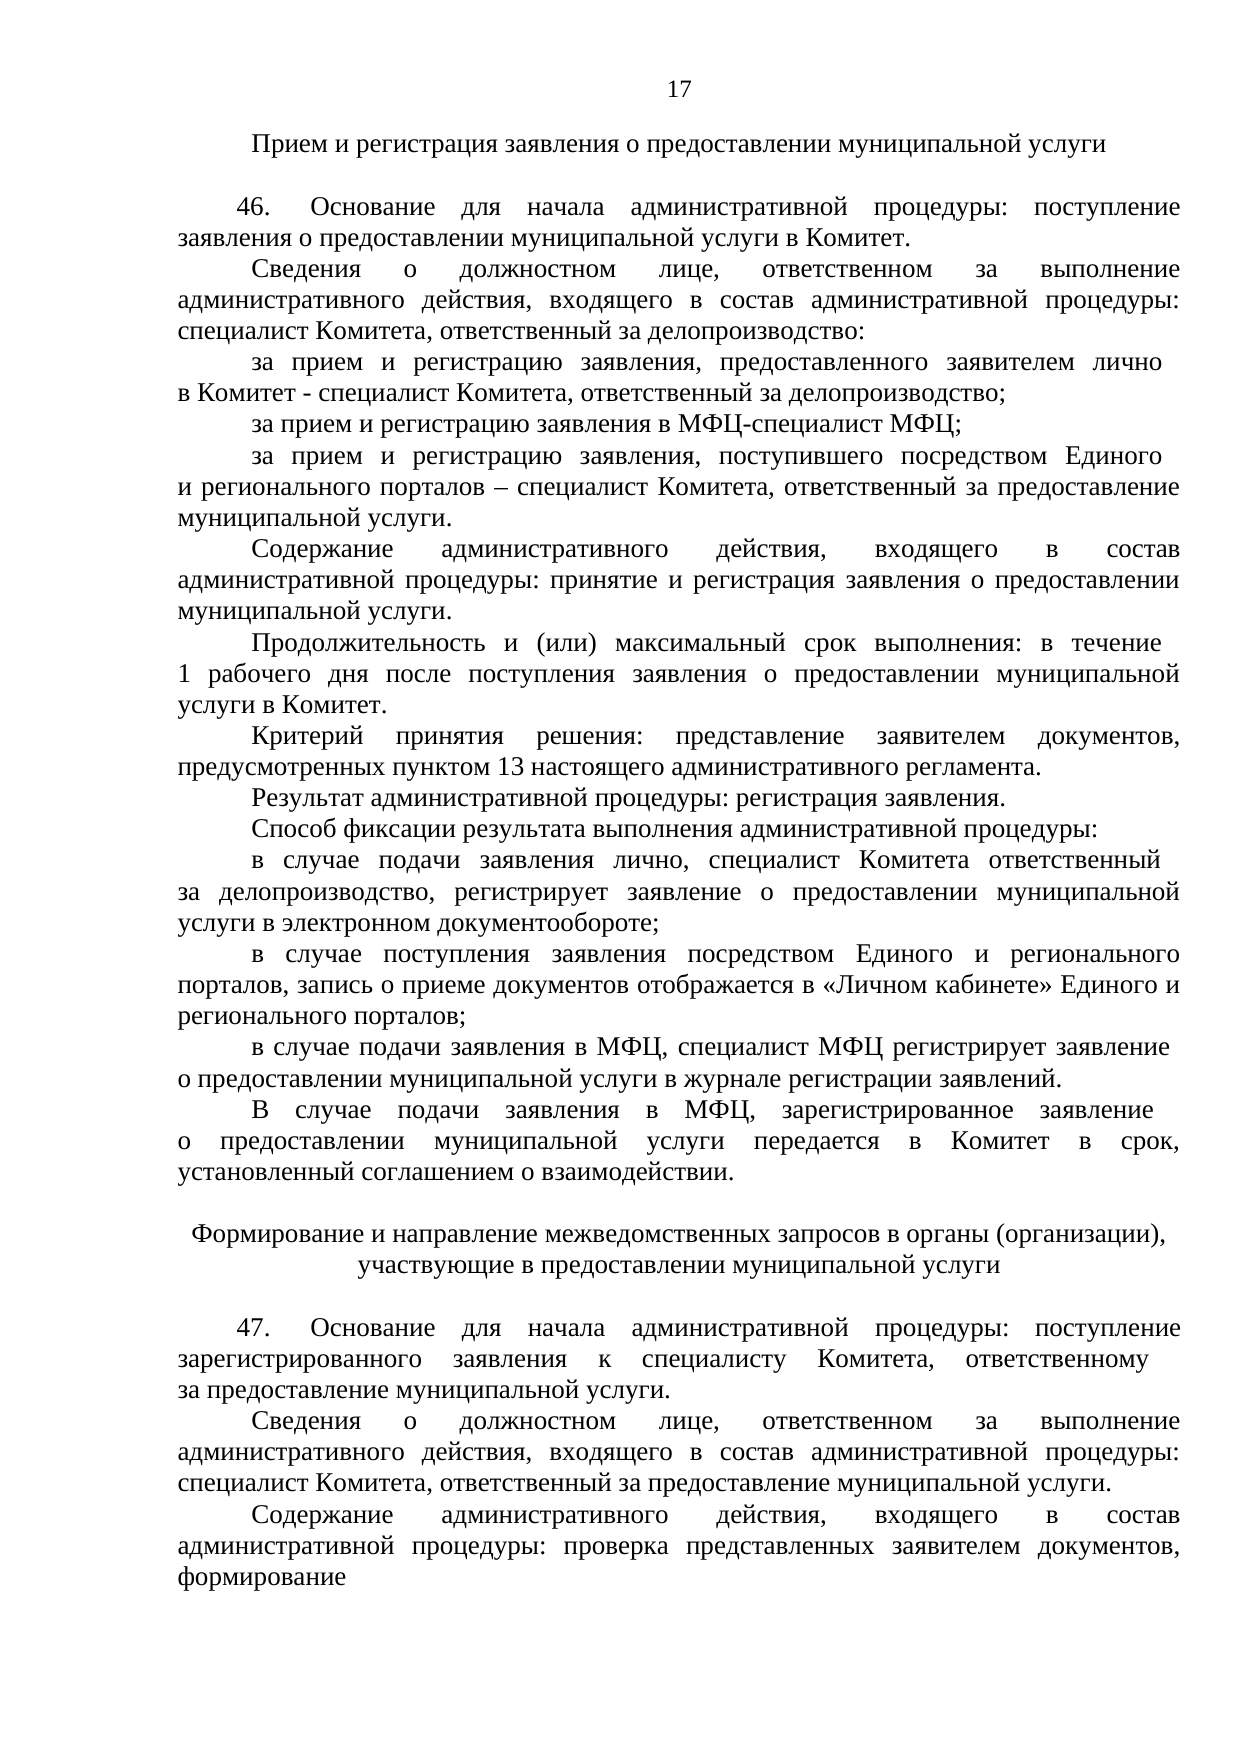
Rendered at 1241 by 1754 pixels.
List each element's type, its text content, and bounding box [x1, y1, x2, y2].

text В случае подачи заявления в МФЦ, зарегистрированное заявление о предоставлении муниципальной услуги передается в Комитет в срок, установленный соглашением о взаимодействии. [177, 1093, 1181, 1186]
text Результат административной процедуры: регистрация заявления. [177, 781, 1181, 812]
text в случае подачи заявления в МФЦ, специалист МФЦ регистрирует заявление о предоставлении муниципальной услуги в журнале регистрации заявлений. [177, 1031, 1181, 1093]
text Сведения о должностном лице, ответственном за выполнение административного действия, входящего в состав административной процедуры: специалист Комитета, ответственный за делопроизводство: [177, 252, 1181, 345]
text за прием и регистрацию заявления в МФЦ-специалист МФЦ; [177, 408, 1181, 439]
list Основание для начала административной процедуры: поступление зарегистрированного заявления к специалисту Комитета, ответственному за предоставление муниципальной услуги. [177, 1311, 1181, 1404]
text Продолжительность и (или) максимальный срок выполнения: в течение 1 рабочего дня после поступления заявления о предоставлении муниципальной услуги в Комитет. [177, 626, 1181, 719]
text Содержание административного действия, входящего в состав административной процедуры: принятие и регистрация заявления о предоставлении муниципальной услуги. [177, 532, 1181, 626]
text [177, 1498, 1181, 1591]
text Способ фиксации результата выполнения административной процедуры: [177, 812, 1181, 844]
text Формирование и направление межведомственных запросов в органы (организации), участвующие в предоставлении муниципальной услуги [177, 1217, 1181, 1280]
text в случае поступления заявления посредством Единого и регионального порталов, запись о приеме документов отображается в «Личном кабинете» Единого и регионального порталов; [177, 937, 1181, 1031]
list Основание для начала административной процедуры: поступление заявления о предоставлении муниципальной услуги в Комитет. [177, 189, 1181, 252]
text в случае подачи заявления лично, специалист Комитета ответственный за делопроизводство, регистрирует заявление о предоставлении муниципальной услуги в электронном документообороте; [177, 844, 1181, 937]
text Критерий принятия решения: представление заявителем документов, предусмотренных пунктом 13 настоящего административного регламента. [177, 719, 1181, 781]
text Сведения о должностном лице, ответственном за выполнение административного действия, входящего в состав административной процедуры: специалист Комитета, ответственный за предоставление муниципальной услуги. [177, 1404, 1181, 1498]
text за прием и регистрацию заявления, поступившего посредством Единого и регионального порталов – специалист Комитета, ответственный за предоставление муниципальной услуги. [177, 439, 1181, 532]
text Прием и регистрация заявления о предоставлении муниципальной услуги [177, 127, 1181, 158]
text за прием и регистрацию заявления, предоставленного заявителем лично в Комитет - специалист Комитета, ответственный за делопроизводство; [177, 345, 1181, 408]
